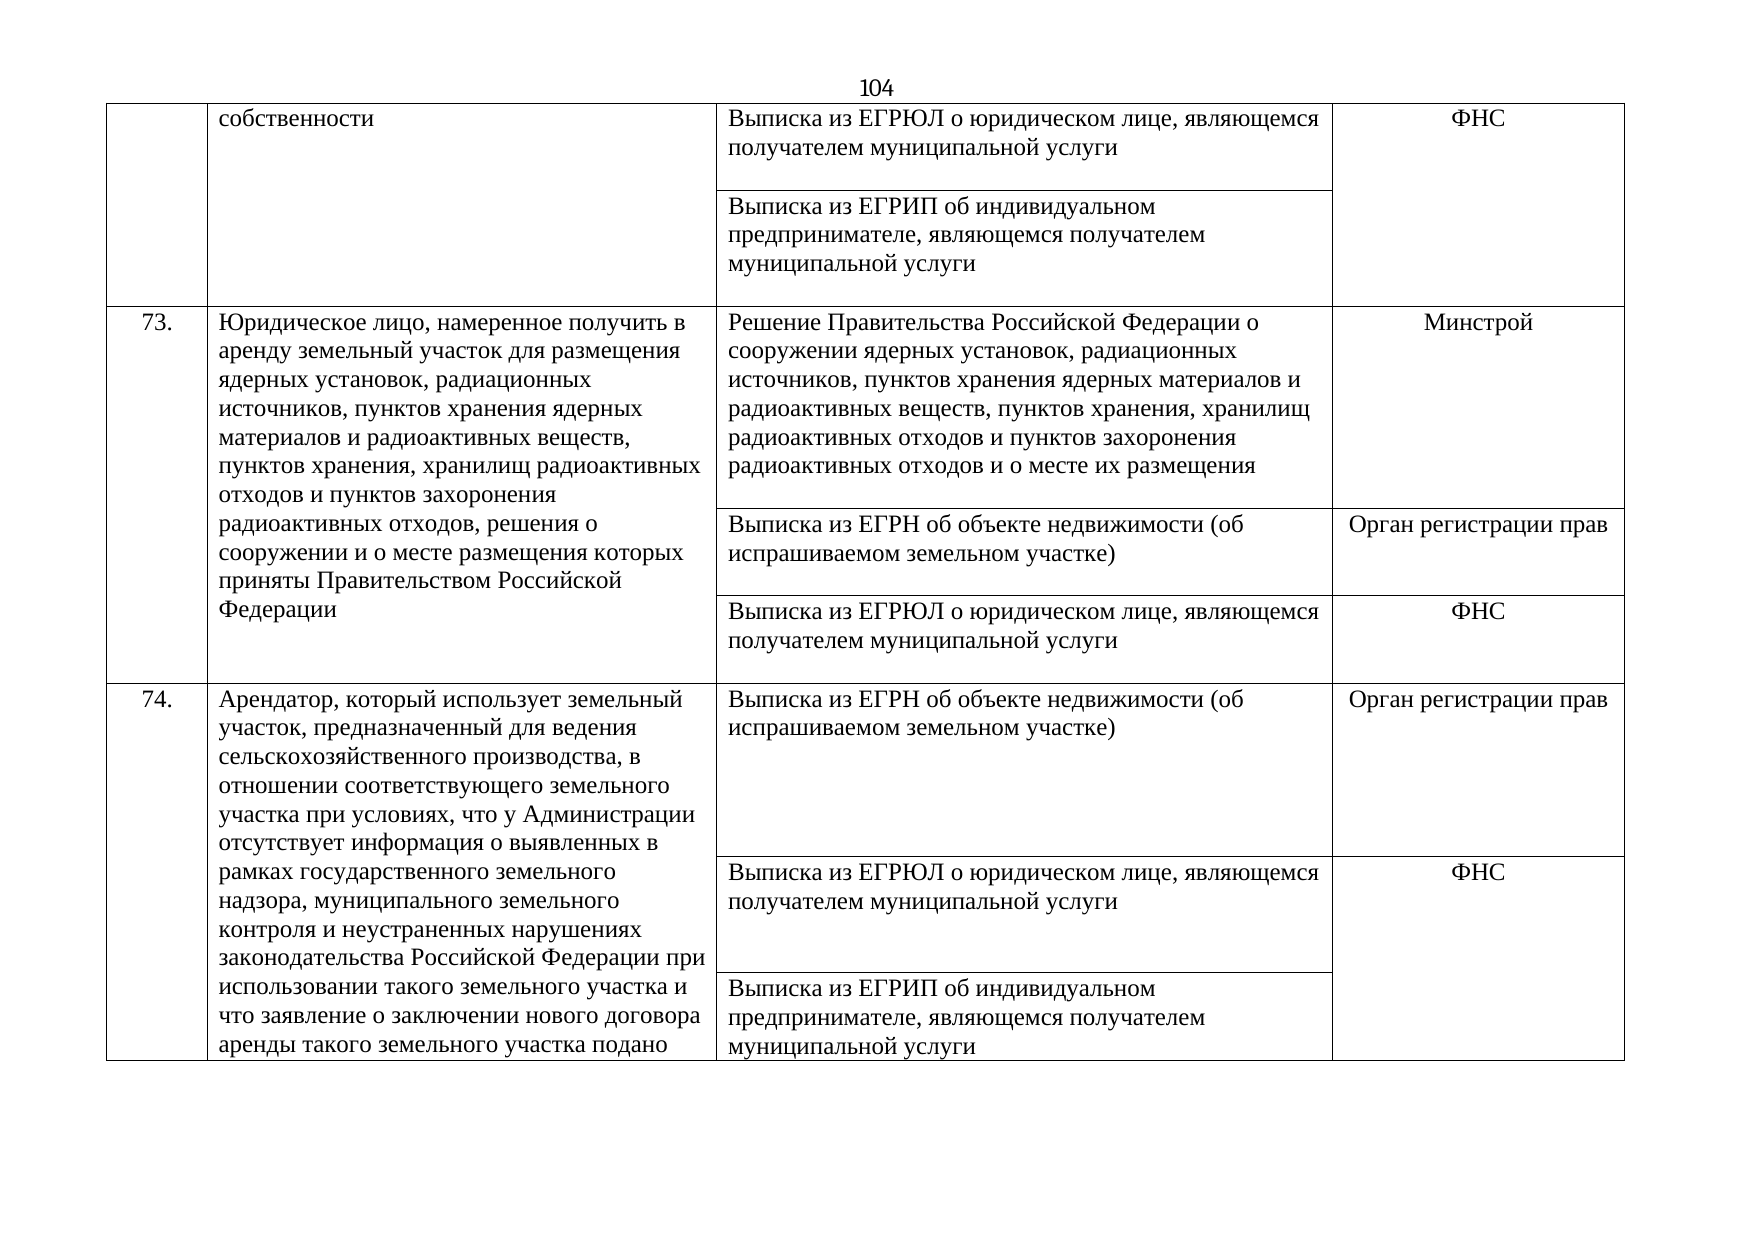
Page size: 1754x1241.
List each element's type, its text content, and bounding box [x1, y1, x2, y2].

table_cell 73. [107, 307, 207, 683]
table_cell Выписка из ЕГРН об объекте недвижимости (об испрашиваемом земельном участке) [717, 509, 1332, 595]
table_cell Орган регистрации прав [1333, 684, 1624, 856]
table_cell Орган регистрации прав [1333, 509, 1624, 595]
table_cell Выписка из ЕГРЮЛ о юридическом лице, являющемся получателем муниципальной услуги [717, 596, 1332, 683]
table_cell ФНС [1333, 596, 1624, 683]
table_cell Минстрой [1333, 307, 1624, 508]
table_cell ФНС [1333, 857, 1624, 1059]
table_cell Арендатор, который использует земельный участок, предназначенный для ведения сельскохозяйственного производства, в отношении соответствующего земельного участка при условиях, что у Администрации отсутствует информация о выявленных в рамках государственного земельного надзора, муниципального земельного контроля и неустраненных нарушениях законодательства Российской Федерации при использовании такого земельного участка и что заявление о заключении нового договора аренды такого земельного участка подано этим арендатором до дня истечения срока действия ранее заключенного договора аренды такого земельного участка [208, 684, 716, 1059]
table_cell Юридическое лицо, намеренное получить в аренду земельный участок для размещения ядерных установок, радиационных источников, пунктов хранения ядерных материалов и радиоактивных веществ, пунктов хранения, хранилищ радиоактивных отходов и пунктов захоронения радиоактивных отходов, решения о сооружении и о месте размещения которых приняты Правительством Российской Федерации [208, 307, 716, 683]
table_cell Выписка из ЕГРН об объекте недвижимости (об испрашиваемом земельном участке) [717, 684, 1332, 856]
table_cell Выписка из ЕГРЮЛ о юридическом лице, являющемся получателем муниципальной услуги [717, 857, 1332, 972]
table_cell ФНС [1333, 104, 1624, 306]
table_cell 74. [107, 684, 207, 1059]
table_cell Выписка из ЕГРИП об индивидуальном предпринимателе, являющемся получателем муниципальной услуги [717, 191, 1332, 306]
table_cell Выписка из ЕГРЮЛ о юридическом лице, являющемся получателем муниципальной услуги [717, 104, 1332, 190]
table_cell Решение Правительства Российской Федерации о сооружении ядерных установок, радиационных источников, пунктов хранения ядерных материалов и радиоактивных веществ, пунктов хранения, хранилищ радиоактивных отходов и пунктов захоронения радиоактивных отходов и о месте их размещения [717, 307, 1332, 508]
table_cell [717, 973, 1332, 1059]
